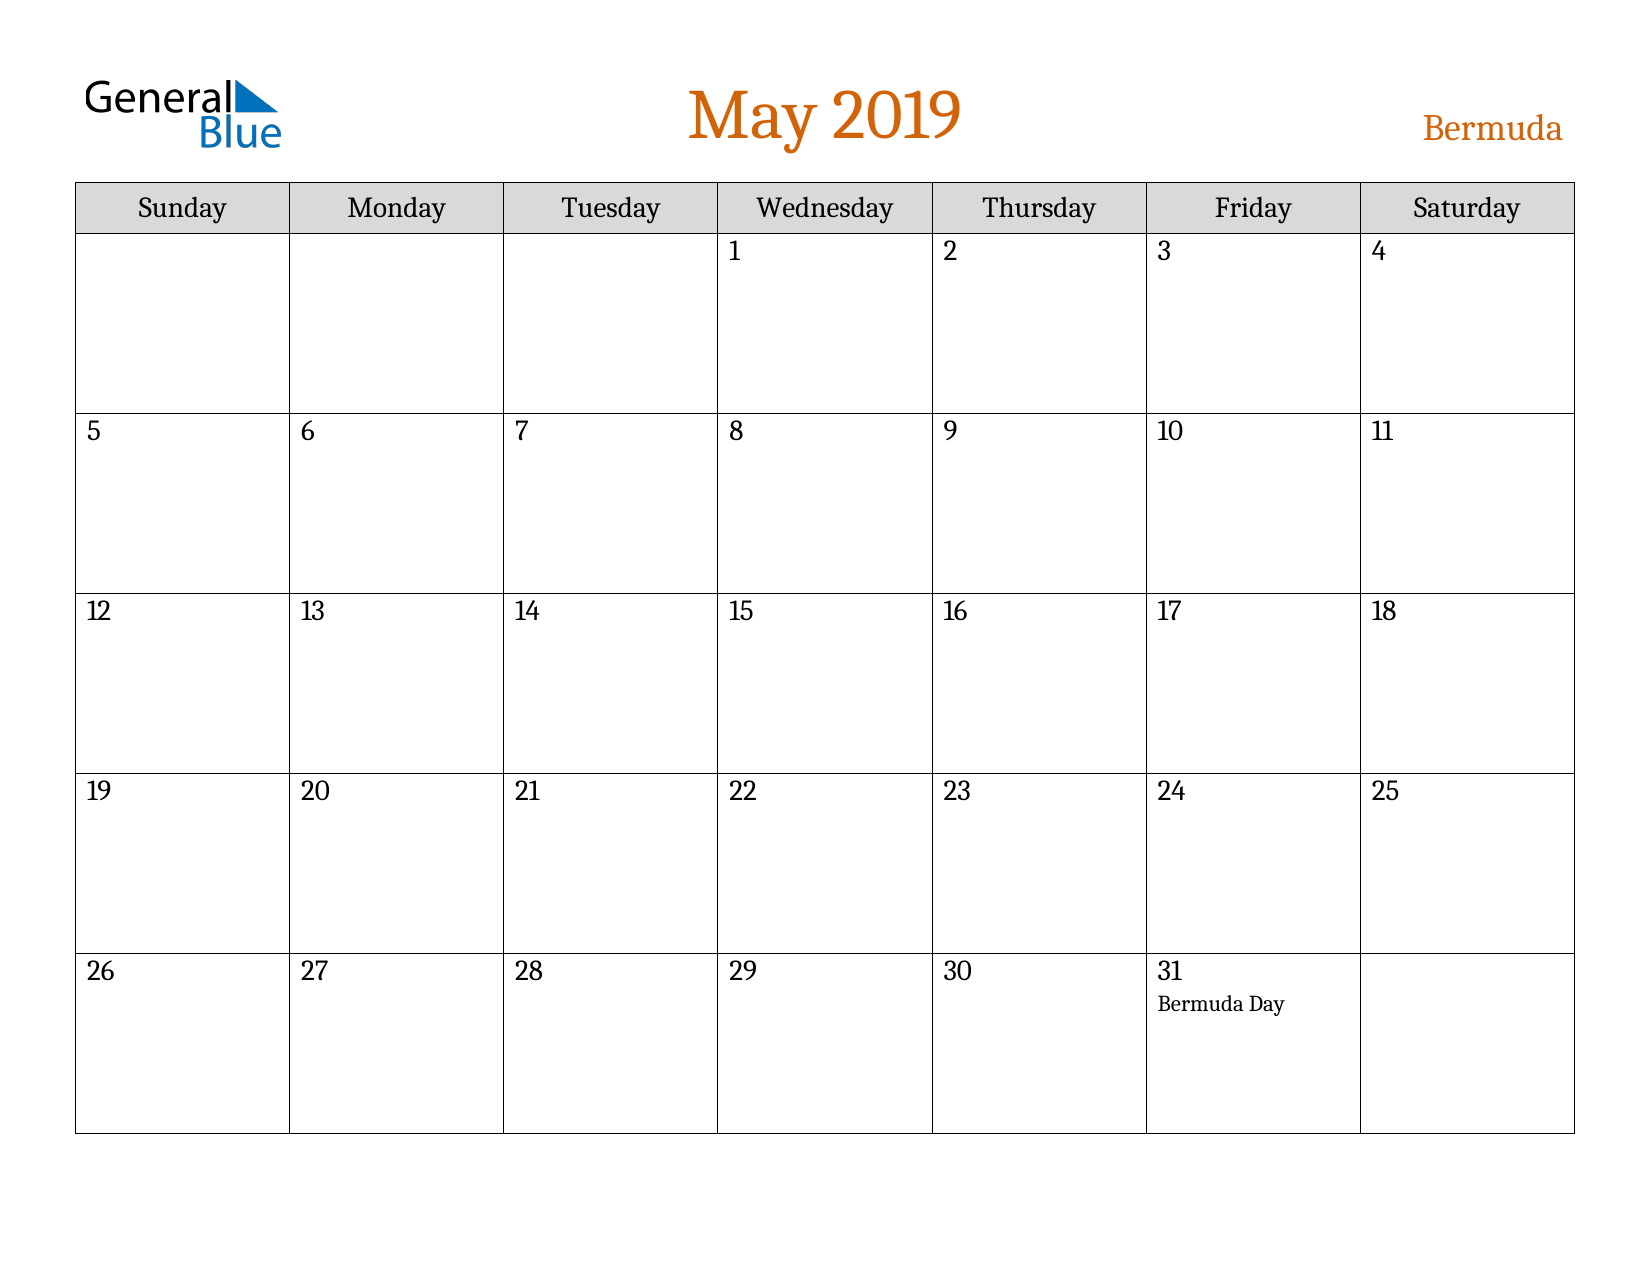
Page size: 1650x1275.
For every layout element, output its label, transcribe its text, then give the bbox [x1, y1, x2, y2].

table_cell [504, 630, 717, 773]
table_cell Bermuda Day [1147, 990, 1360, 1133]
table_cell Thursday [933, 183, 1146, 233]
table_cell 16 [933, 594, 1146, 630]
table_header May 2019 [504, 75, 1146, 182]
table_cell [1361, 270, 1574, 413]
table_cell [933, 270, 1146, 413]
table_cell [290, 234, 503, 270]
table_cell [718, 990, 932, 1133]
table_header Bermuda [1146, 75, 1574, 182]
table_cell [290, 450, 503, 593]
table_cell [76, 810, 289, 953]
table_cell 15 [718, 594, 932, 630]
table_cell [1361, 630, 1574, 773]
table_cell 13 [290, 594, 503, 630]
table_cell 14 [504, 594, 717, 630]
table_cell [290, 270, 503, 413]
table_cell [1361, 810, 1574, 953]
table_cell [933, 810, 1146, 953]
table_cell [76, 630, 289, 773]
table_cell 3 [1147, 234, 1360, 270]
table_cell 20 [290, 774, 503, 810]
table_cell [718, 630, 932, 773]
table_cell [1361, 954, 1574, 990]
table_cell 7 [504, 414, 717, 450]
table_cell 2 [933, 234, 1146, 270]
table_cell 9 [933, 414, 1146, 450]
table_cell [504, 270, 717, 413]
table_cell [1361, 450, 1574, 593]
table_cell [718, 810, 932, 953]
table_cell 21 [504, 774, 717, 810]
table_cell [718, 270, 932, 413]
table_cell [933, 450, 1146, 593]
table_cell [504, 234, 717, 270]
table_cell Wednesday [718, 183, 932, 233]
table_cell [933, 990, 1146, 1133]
table_cell 10 [1147, 414, 1360, 450]
table_cell 24 [1147, 774, 1360, 810]
table_cell Saturday [1361, 183, 1574, 233]
table_cell 30 [933, 954, 1146, 990]
table_cell Tuesday [504, 183, 717, 233]
table_cell [76, 270, 289, 413]
table_cell [76, 990, 289, 1133]
table_cell 23 [933, 774, 1146, 810]
table_cell 6 [290, 414, 503, 450]
table_cell 29 [718, 954, 932, 990]
table_cell [504, 990, 717, 1133]
table_cell [933, 630, 1146, 773]
table_cell 22 [718, 774, 932, 810]
table_cell [290, 990, 503, 1133]
table_cell 31 [1147, 954, 1360, 990]
table_cell [1147, 450, 1360, 593]
table_cell 19 [76, 774, 289, 810]
table_cell [76, 234, 289, 270]
table_cell [504, 450, 717, 593]
table_cell 28 [504, 954, 717, 990]
table_header [76, 75, 503, 182]
table_cell Monday [290, 183, 503, 233]
table_cell 25 [1361, 774, 1574, 810]
table_cell [1147, 630, 1360, 773]
table_cell [290, 630, 503, 773]
table_cell [1361, 990, 1574, 1133]
table_cell 11 [1361, 414, 1574, 450]
table_cell [718, 450, 932, 593]
table_cell 12 [76, 594, 289, 630]
table_cell [290, 810, 503, 953]
table_cell [76, 450, 289, 593]
table_cell Friday [1147, 183, 1360, 233]
table_cell [1147, 270, 1360, 413]
table_cell 18 [1361, 594, 1574, 630]
table_cell 27 [290, 954, 503, 990]
table_cell 1 [718, 234, 932, 270]
picture [86, 80, 281, 148]
table_cell 26 [76, 954, 289, 990]
table_cell 4 [1361, 234, 1574, 270]
table_cell Sunday [76, 183, 289, 233]
table_cell [1147, 810, 1360, 953]
table_cell 17 [1147, 594, 1360, 630]
table_cell 8 [718, 414, 932, 450]
table_cell [504, 810, 717, 953]
table_cell 5 [76, 414, 289, 450]
